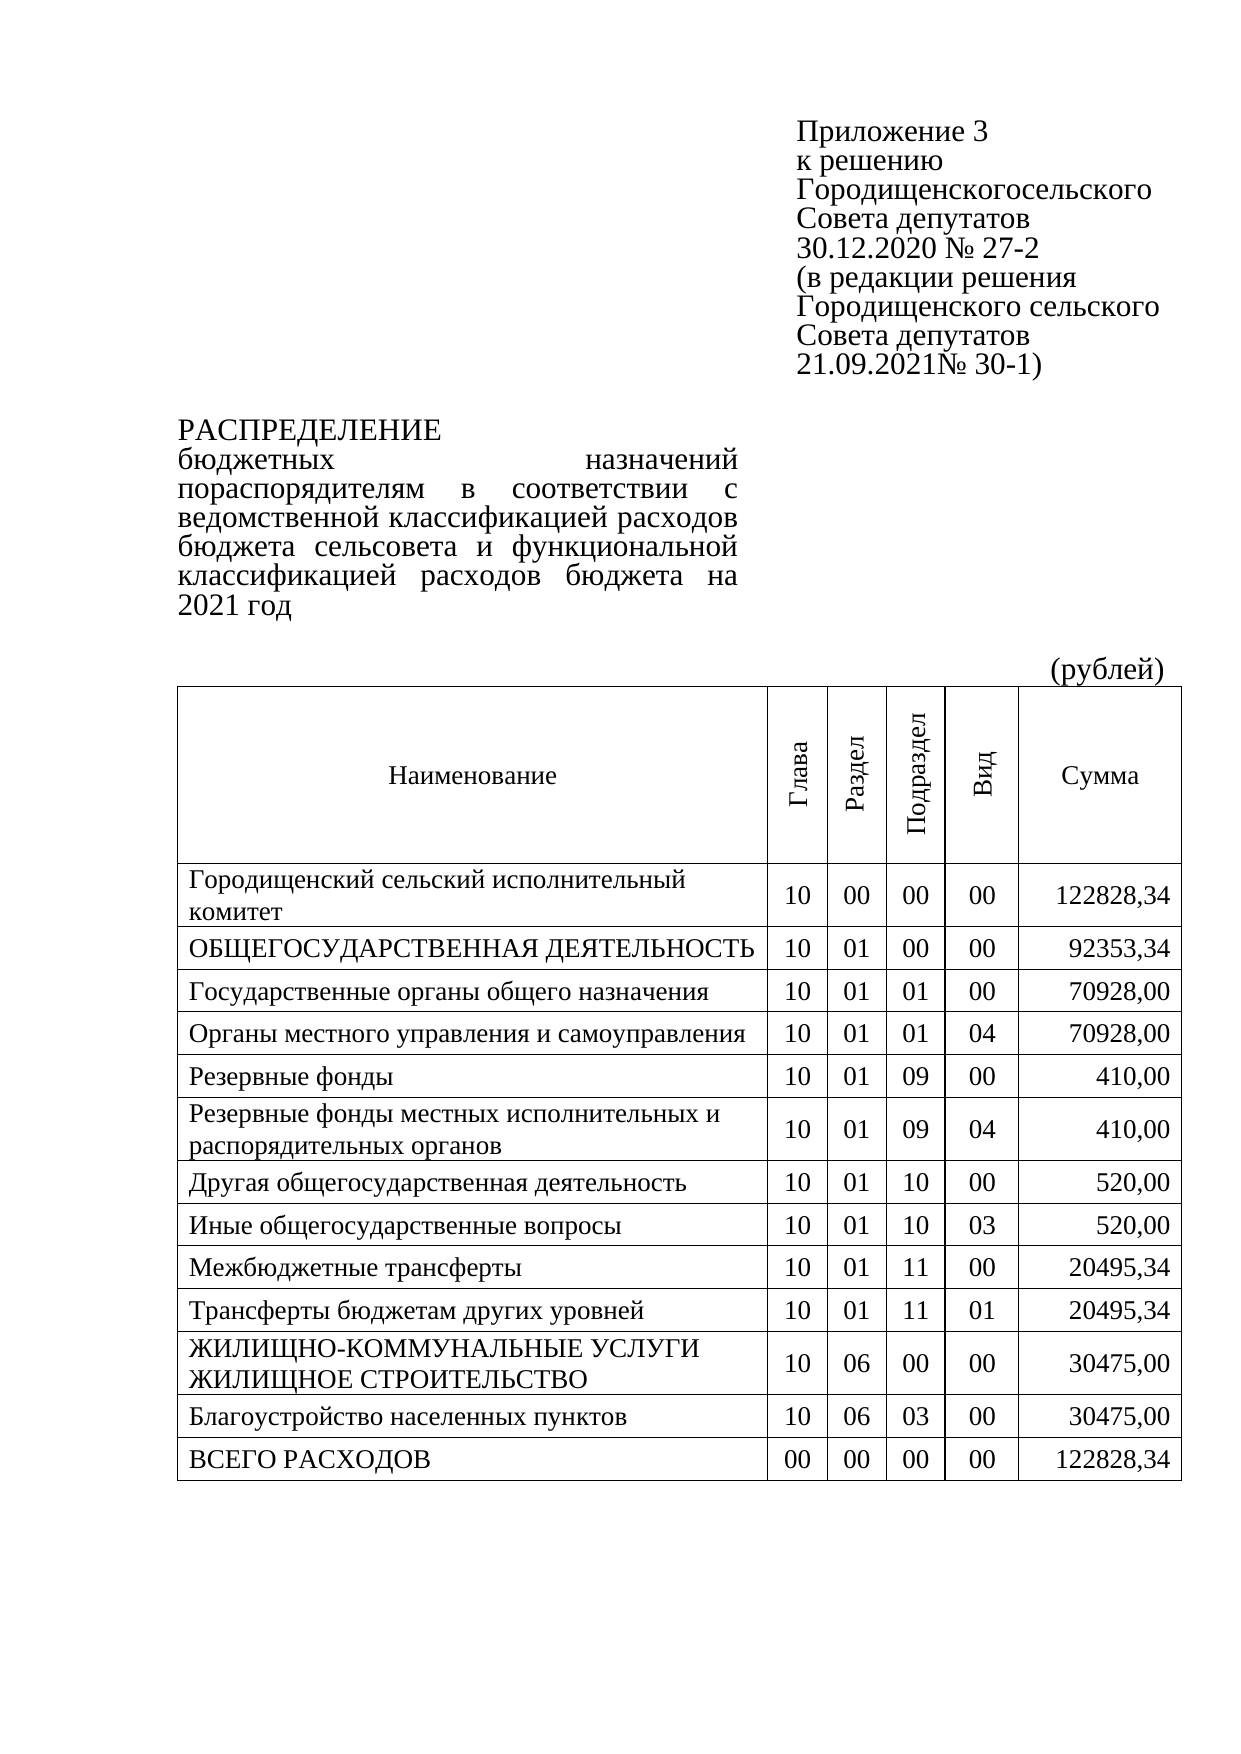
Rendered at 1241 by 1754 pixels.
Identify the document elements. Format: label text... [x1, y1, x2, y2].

table_header Раздел [828, 687, 886, 862]
table_cell 520,00 [1019, 1161, 1181, 1203]
table_cell 00 [946, 1438, 1018, 1479]
table_cell Городищенский сельский исполнительный комитет [178, 864, 767, 926]
table_cell 01 [946, 1289, 1018, 1331]
table_cell 10 [768, 927, 827, 968]
table_cell 00 [946, 1332, 1018, 1394]
table_cell 01 [887, 970, 944, 1011]
table_cell 01 [828, 1161, 886, 1203]
table_cell 11 [887, 1289, 944, 1331]
table_cell Резервные фонды местных исполнительных и распорядительных органов [178, 1098, 767, 1160]
table_header Подраздел [887, 687, 944, 862]
table_cell 520,00 [1019, 1204, 1181, 1245]
table_cell 10 [887, 1204, 944, 1245]
text (рублей) [177, 650, 1181, 686]
table_cell 00 [946, 1395, 1018, 1437]
table_cell 10 [768, 864, 827, 926]
table_cell 10 [768, 1289, 827, 1331]
text (в редакции решения Городищенского сельского Совета депутатов [796, 264, 1181, 351]
table_cell 01 [828, 970, 886, 1011]
table_cell 01 [828, 1098, 886, 1160]
table_cell 01 [828, 1055, 886, 1097]
text РАСПРЕДЕЛЕНИЕ [177, 417, 1181, 446]
table_cell 410,00 [1019, 1055, 1181, 1097]
table_cell 00 [946, 1055, 1018, 1097]
table_cell 01 [828, 1012, 886, 1054]
table_cell 00 [946, 927, 1018, 968]
table_cell 70928,00 [1019, 1012, 1181, 1054]
table_cell 00 [887, 927, 944, 968]
text 21.09.2021№ 30-1) [796, 351, 1181, 381]
table_cell Государственные органы общего назначения [178, 970, 767, 1011]
table_cell 01 [828, 1289, 886, 1331]
table_cell ЖИЛИЩНО-КОММУНАЛЬНЫЕ УСЛУГИ ЖИЛИЩНОЕ СТРОИТЕЛЬСТВО [178, 1332, 767, 1394]
table_cell 00 [887, 1332, 944, 1394]
table_cell 10 [768, 1204, 827, 1245]
table_cell 04 [946, 1098, 1018, 1160]
table_cell 04 [946, 1012, 1018, 1054]
table_cell 92353,34 [1019, 927, 1181, 968]
table_cell 30475,00 [1019, 1332, 1181, 1394]
table_cell 30475,00 [1019, 1395, 1181, 1437]
text 30.12.2020 № 27-2 [796, 235, 1181, 264]
table_cell 06 [828, 1395, 886, 1437]
table_cell 122828,34 [1019, 1438, 1181, 1479]
table_cell 10 [768, 1161, 827, 1203]
table_cell Трансферты бюджетам других уровней [178, 1289, 767, 1331]
table_cell Благоустройство населенных пунктов [178, 1395, 767, 1437]
table_cell 01 [828, 1246, 886, 1288]
table_cell 01 [828, 927, 886, 968]
table_cell 10 [768, 1246, 827, 1288]
table_cell Межбюджетные трансферты [178, 1246, 767, 1288]
table_cell 00 [887, 864, 944, 926]
table_cell 00 [946, 864, 1018, 926]
table_cell 10 [768, 1098, 827, 1160]
table_header Глава [768, 687, 827, 862]
table_cell 20495,34 [1019, 1246, 1181, 1288]
table_cell 01 [828, 1204, 886, 1245]
table_cell Другая общегосударственная деятельность [178, 1161, 767, 1203]
table_cell 06 [828, 1332, 886, 1394]
table_header Наименование [178, 687, 767, 862]
table_cell 10 [768, 970, 827, 1011]
table_cell ВСЕГО РАСХОДОВ [178, 1438, 767, 1479]
table_header Сумма [1019, 687, 1181, 862]
table_cell 00 [768, 1438, 827, 1479]
table_cell 09 [887, 1055, 944, 1097]
text Приложение 3 [796, 118, 1181, 147]
table_cell 00 [946, 970, 1018, 1011]
table_cell 00 [946, 1246, 1018, 1288]
table_cell 01 [887, 1012, 944, 1054]
table_cell Органы местного управления и самоуправления [178, 1012, 767, 1054]
table_cell 10 [768, 1012, 827, 1054]
table_cell 11 [887, 1246, 944, 1288]
table_cell 03 [887, 1395, 944, 1437]
table_cell 10 [768, 1055, 827, 1097]
table_cell 00 [887, 1438, 944, 1479]
table_cell Иные общегосударственные вопросы [178, 1204, 767, 1245]
table_cell 10 [887, 1161, 944, 1203]
table_cell 09 [887, 1098, 944, 1160]
table_header Вид [946, 687, 1018, 862]
table_cell 122828,34 [1019, 864, 1181, 926]
text к решению Городищенскогосельского Совета депутатов [796, 147, 1181, 235]
text бюджетных назначений пораспорядителям в соответствии с ведомственной классификацией расходов бюджета сельсовета и функциональной классификацией расходов бюджета на 2021 год [177, 446, 738, 621]
table_cell 10 [768, 1395, 827, 1437]
table_cell 00 [946, 1161, 1018, 1203]
table_cell 00 [828, 864, 886, 926]
table_cell 10 [768, 1332, 827, 1394]
table_cell ОБЩЕГОСУДАРСТВЕННАЯ ДЕЯТЕЛЬНОСТЬ [178, 927, 767, 968]
table_cell 03 [946, 1204, 1018, 1245]
table_cell 20495,34 [1019, 1289, 1181, 1331]
table_cell 00 [828, 1438, 886, 1479]
table_cell 410,00 [1019, 1098, 1181, 1160]
table_cell Резервные фонды [178, 1055, 767, 1097]
table_cell 70928,00 [1019, 970, 1181, 1011]
